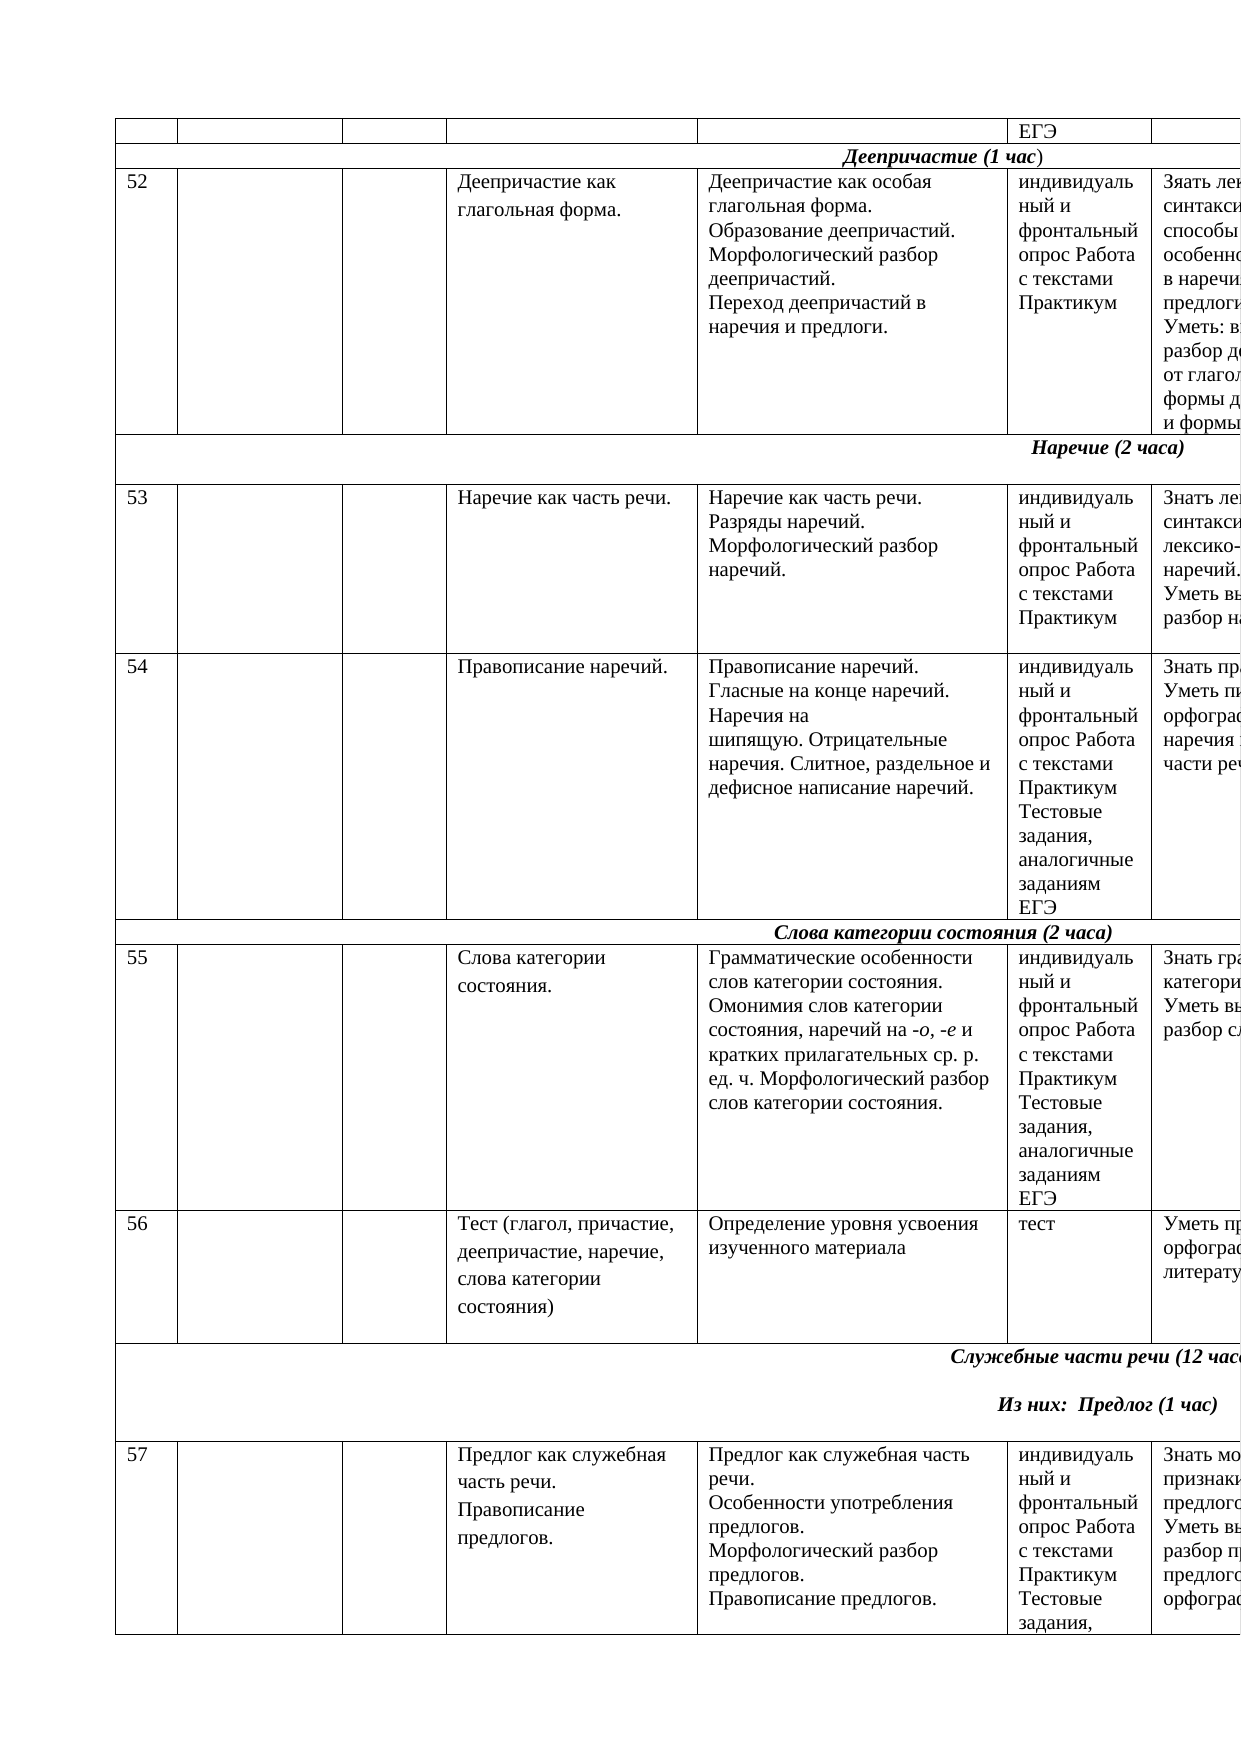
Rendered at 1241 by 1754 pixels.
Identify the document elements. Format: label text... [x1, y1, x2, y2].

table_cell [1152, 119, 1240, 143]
table_cell Слова категории состояния. [447, 945, 697, 1210]
table_cell индивидуальный и фронтальный опрос Работа с текстами Практикум [1008, 485, 1151, 653]
table_cell Грамматические особенности слов категории состояния. Омонимия слов категории состояния, наречий на -о, -е и кратких прилагательных ср. р. ед. ч. Морфологический разбор слов категории состояния. [698, 945, 1007, 1210]
table_cell Правописание наречий. [447, 654, 697, 919]
table_cell Уметь применять в практике письма орфографические нормы русского литературного языка [1152, 1211, 1240, 1342]
table_cell [178, 485, 342, 653]
table_cell [343, 119, 446, 143]
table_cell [698, 1442, 1007, 1634]
table_cell [343, 945, 446, 1210]
table_cell [343, 169, 446, 434]
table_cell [447, 1442, 697, 1634]
table_cell [343, 654, 446, 919]
table_cell [343, 1211, 446, 1342]
table_cell Зяать лексический, морфологические и синтаксические признаки деепричастия; способы образования деепричастий; особенности перехода деепричастий в наречия и производные предлоги. Уметь: выполнять морфологический разбор деепричастий; образовывать от глаголов все формы деепричастий; определять типы и формы сказуемых [1152, 169, 1240, 434]
table_cell 51 [116, 119, 177, 143]
table_cell Деепричастие как особая глагольная форма. Образование деепричастий. Морфологический разбор деепричастий. Переход деепричастий в наречия и предлоги. [698, 169, 1007, 434]
table_cell 53 [116, 485, 177, 653]
table_cell 57 [116, 1442, 177, 1634]
table_cell Правописание наречий. Гласные на конце наречий. Наречия на шипящую. Отрицательные наречия. Слитное, раздельное и дефисное написание наречий. [698, 654, 1007, 919]
table_cell [343, 485, 446, 653]
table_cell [698, 119, 1007, 143]
table_cell [343, 1442, 446, 1634]
table_cell Знать правописание наречий. Уметь писать наречия в соответствии с орфографическими нормами; различать наречия и омонимичные части речи [1152, 654, 1240, 919]
table_cell [178, 945, 342, 1210]
table_cell [178, 1211, 342, 1342]
table_cell 56 [116, 1211, 177, 1342]
table_cell индивидуальный и фронтальный опрос Работа с текстами Практикум Тестовые задания, аналогичные заданиям ЕГЭ [1008, 654, 1151, 919]
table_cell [1152, 1442, 1240, 1634]
table_cell Служебные части речи (12 часов) Из них: Предлог (1 час) [116, 1344, 1240, 1441]
table_cell 52 [116, 169, 177, 434]
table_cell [1008, 119, 1151, 143]
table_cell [447, 119, 697, 143]
table_cell [178, 119, 342, 143]
table_cell Определение уровня усвоения изученного материала [698, 1211, 1007, 1342]
table_cell Знать грамматические особенности слов категории состояния Уметь выполнять морфологический разбор слов категории состояния. [1152, 945, 1240, 1210]
table_cell индивидуальный и фронтальный опрос Работа с текстами Практикум [1008, 169, 1151, 434]
table_cell Знатъ лексический, морфологические и синтаксические признаки наречия; лексико-грамматические разряды наречий. Уметь выполнять морфологический разбор наречий. [1152, 485, 1240, 653]
table_cell индивидуальный и фронтальный опрос Работа с текстами Практикум Тестовые задания, аналогичные заданиям ЕГЭ [1008, 945, 1151, 1210]
table_cell [178, 654, 342, 919]
table_cell Деепричастие как глагольная форма. [447, 169, 697, 434]
table_cell 55 [116, 945, 177, 1210]
table_cell Слова категории состояния (2 часа) [116, 920, 1240, 944]
table_cell 54 [116, 654, 177, 919]
table_cell [178, 169, 342, 434]
table_cell Наречие (2 часа) [116, 435, 1240, 484]
table_cell Наречие как часть речи. [447, 485, 697, 653]
table_cell тест [1008, 1211, 1151, 1342]
table_cell [178, 1442, 342, 1634]
table_cell Деепричастие (1 час) [116, 144, 1240, 168]
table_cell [1008, 1442, 1151, 1634]
table_cell Наречие как часть речи. Разряды наречий. Морфологический разбор наречий. [698, 485, 1007, 653]
table_cell Тест (глагол, причастие, деепричастие, наречие, слова категории состояния) [447, 1211, 697, 1342]
